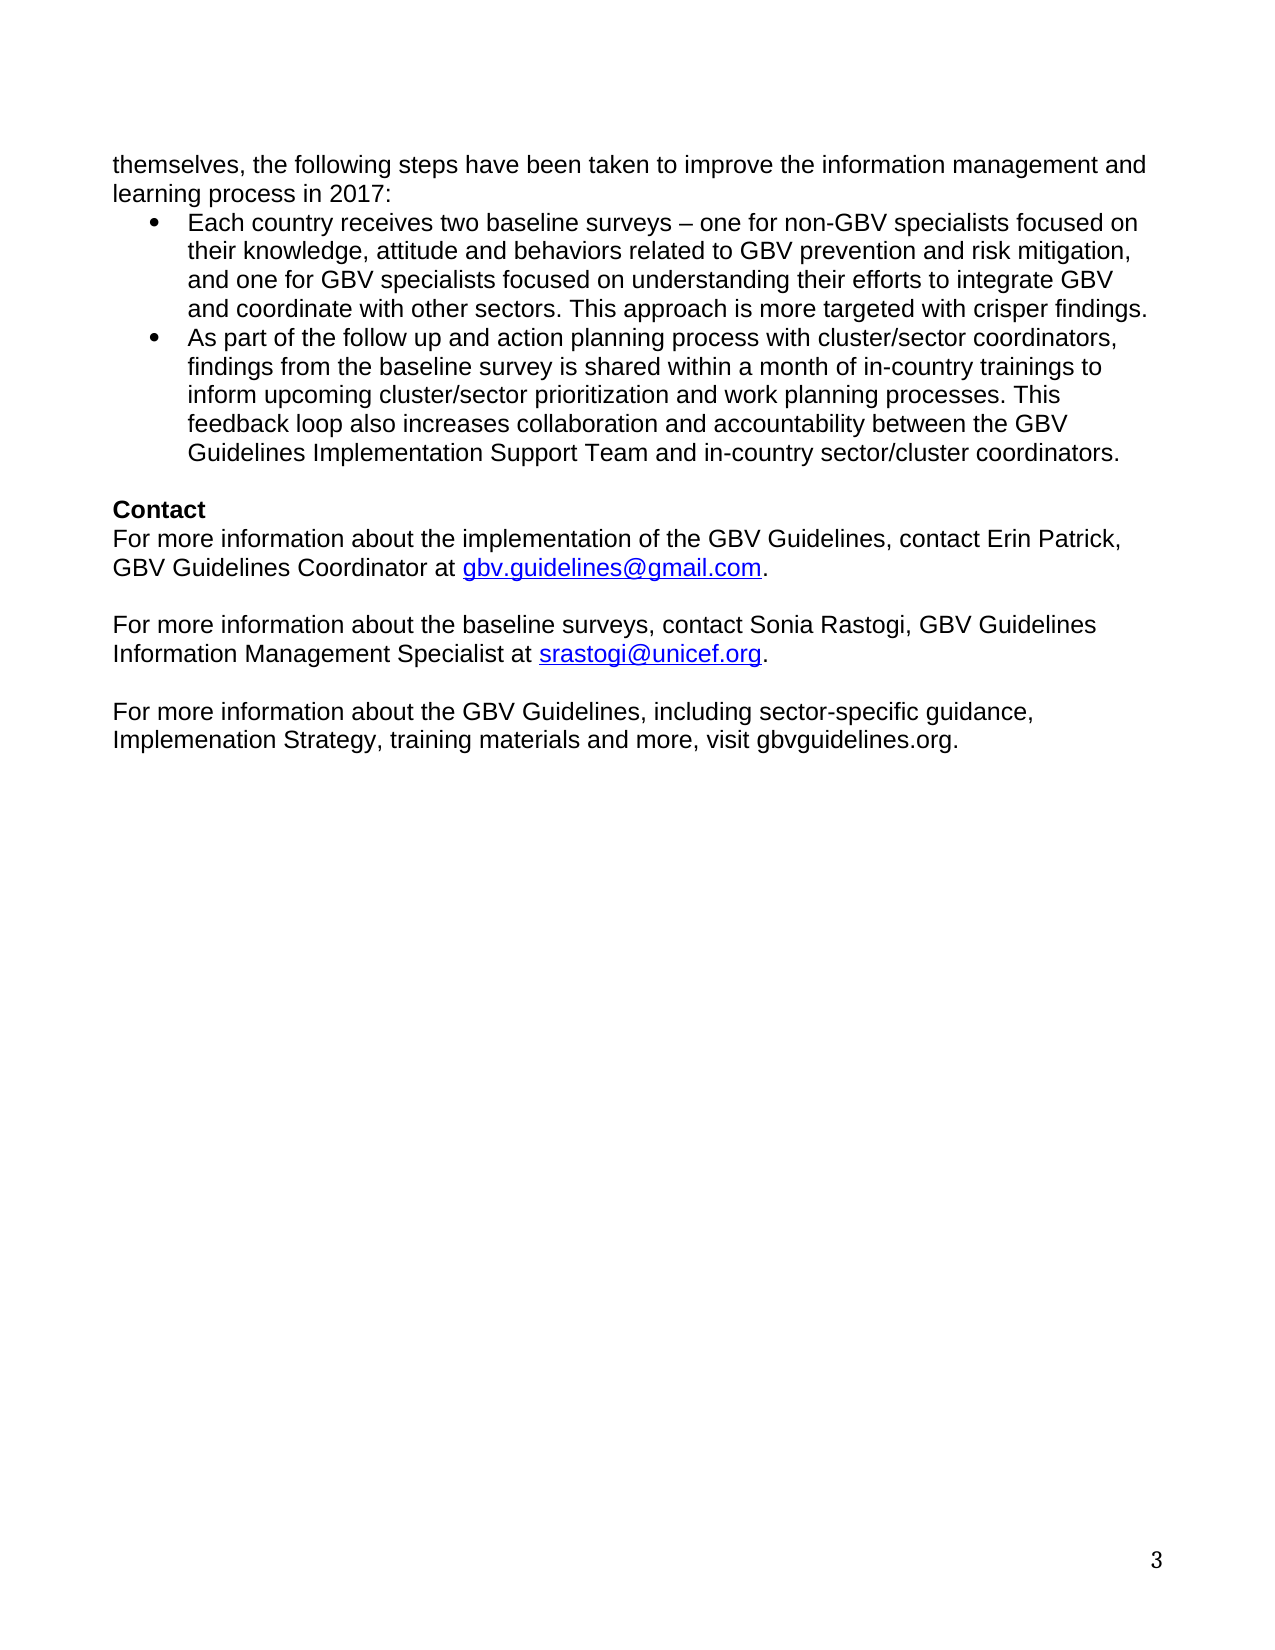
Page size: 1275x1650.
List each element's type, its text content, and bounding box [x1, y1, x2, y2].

list Each country receives two baseline surveys – one for non-GBV specialists focused on their knowledge, attitude and behaviors related to GBV prevention and risk mitigation, and one for GBV specialists focused on understanding their efforts to integrate GBV and coordinate with other sectors. This approach is more targeted with crisper findings. [150, 207, 1162, 323]
text For more information about the baseline surveys, contact Sonia Rastogi, GBV Guidelines Information Management Specialist at srastogi@unicef.org. [112, 610, 1162, 668]
text Contact [112, 495, 1162, 524]
list As part of the follow up and action planning process with cluster/sector coordinators, findings from the baseline survey is shared within a month of in-country trainings to inform upcoming cluster/sector prioritization and work planning processes. This feedback loop also increases collaboration and accountability between the GBV Guidelines Implementation Support Team and in-country sector/cluster coordinators. [150, 323, 1162, 466]
text For more information about the implementation of the GBV Guidelines, contact Erin Patrick, GBV Guidelines Coordinator at gbv.guidelines@gmail.com. [112, 524, 1162, 581]
text For more information about the GBV Guidelines, including sector-specific guidance, Implemenation Strategy, training materials and more, visit gbvguidelines.org. [112, 696, 1162, 754]
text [112, 150, 1162, 207]
